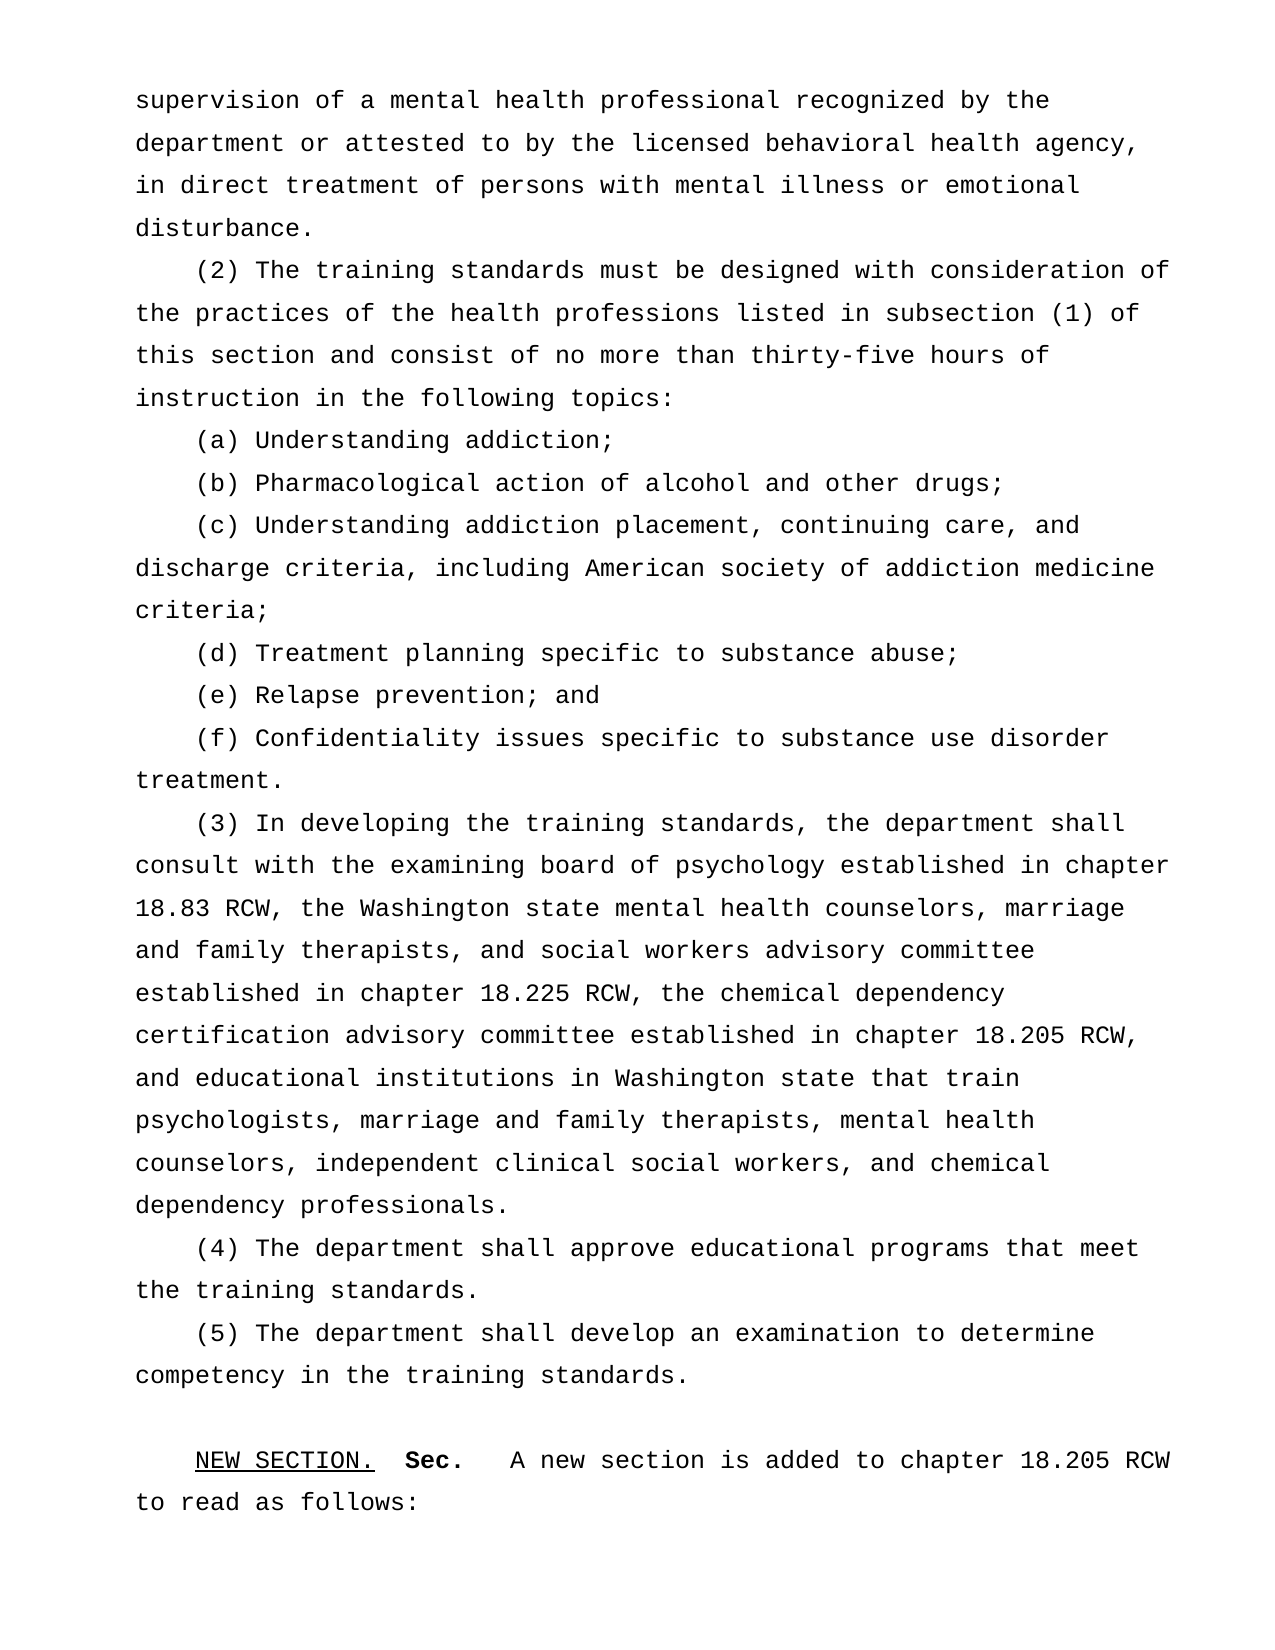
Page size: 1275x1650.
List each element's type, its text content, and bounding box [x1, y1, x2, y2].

text (a) Understanding addiction; [135, 415, 1170, 457]
text (f) Confidentiality issues specific to substance use disorder treatment. [135, 712, 1170, 797]
text (d) Treatment planning specific to substance abuse; [135, 627, 1170, 670]
text (b) Pharmacological action of alcohol and other drugs; [135, 457, 1170, 500]
text (c) Understanding addiction placement, continuing care, and discharge criteria, including American society of addiction medicine criteria; [135, 500, 1170, 627]
text (2) The training standards must be designed with consideration of the practices of the health professions listed in subsection (1) of this section and consist of no more than thirty-five hours of instruction in the following topics: [135, 245, 1170, 415]
text (3) In developing the training standards, the department shall consult with the examining board of psychology established in chapter 18.83 RCW, the Washington state mental health counselors, marriage and family therapists, and social workers advisory committee established in chapter 18.225 RCW, the chemical dependency certification advisory committee established in chapter 18.205 RCW, and educational institutions in Washington state that train psychologists, marriage and family therapists, mental health counselors, independent clinical social workers, and chemical dependency professionals. [135, 797, 1170, 1222]
text (e) Relapse prevention; and [135, 670, 1170, 712]
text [135, 75, 1170, 245]
text (5) The department shall develop an examination to determine competency in the training standards. [135, 1307, 1170, 1392]
text NEW SECTION. Sec. A new section is added to chapter 18.205 RCW to read as follows: [135, 1434, 1170, 1519]
text (4) The department shall approve educational programs that meet the training standards. [135, 1222, 1170, 1307]
